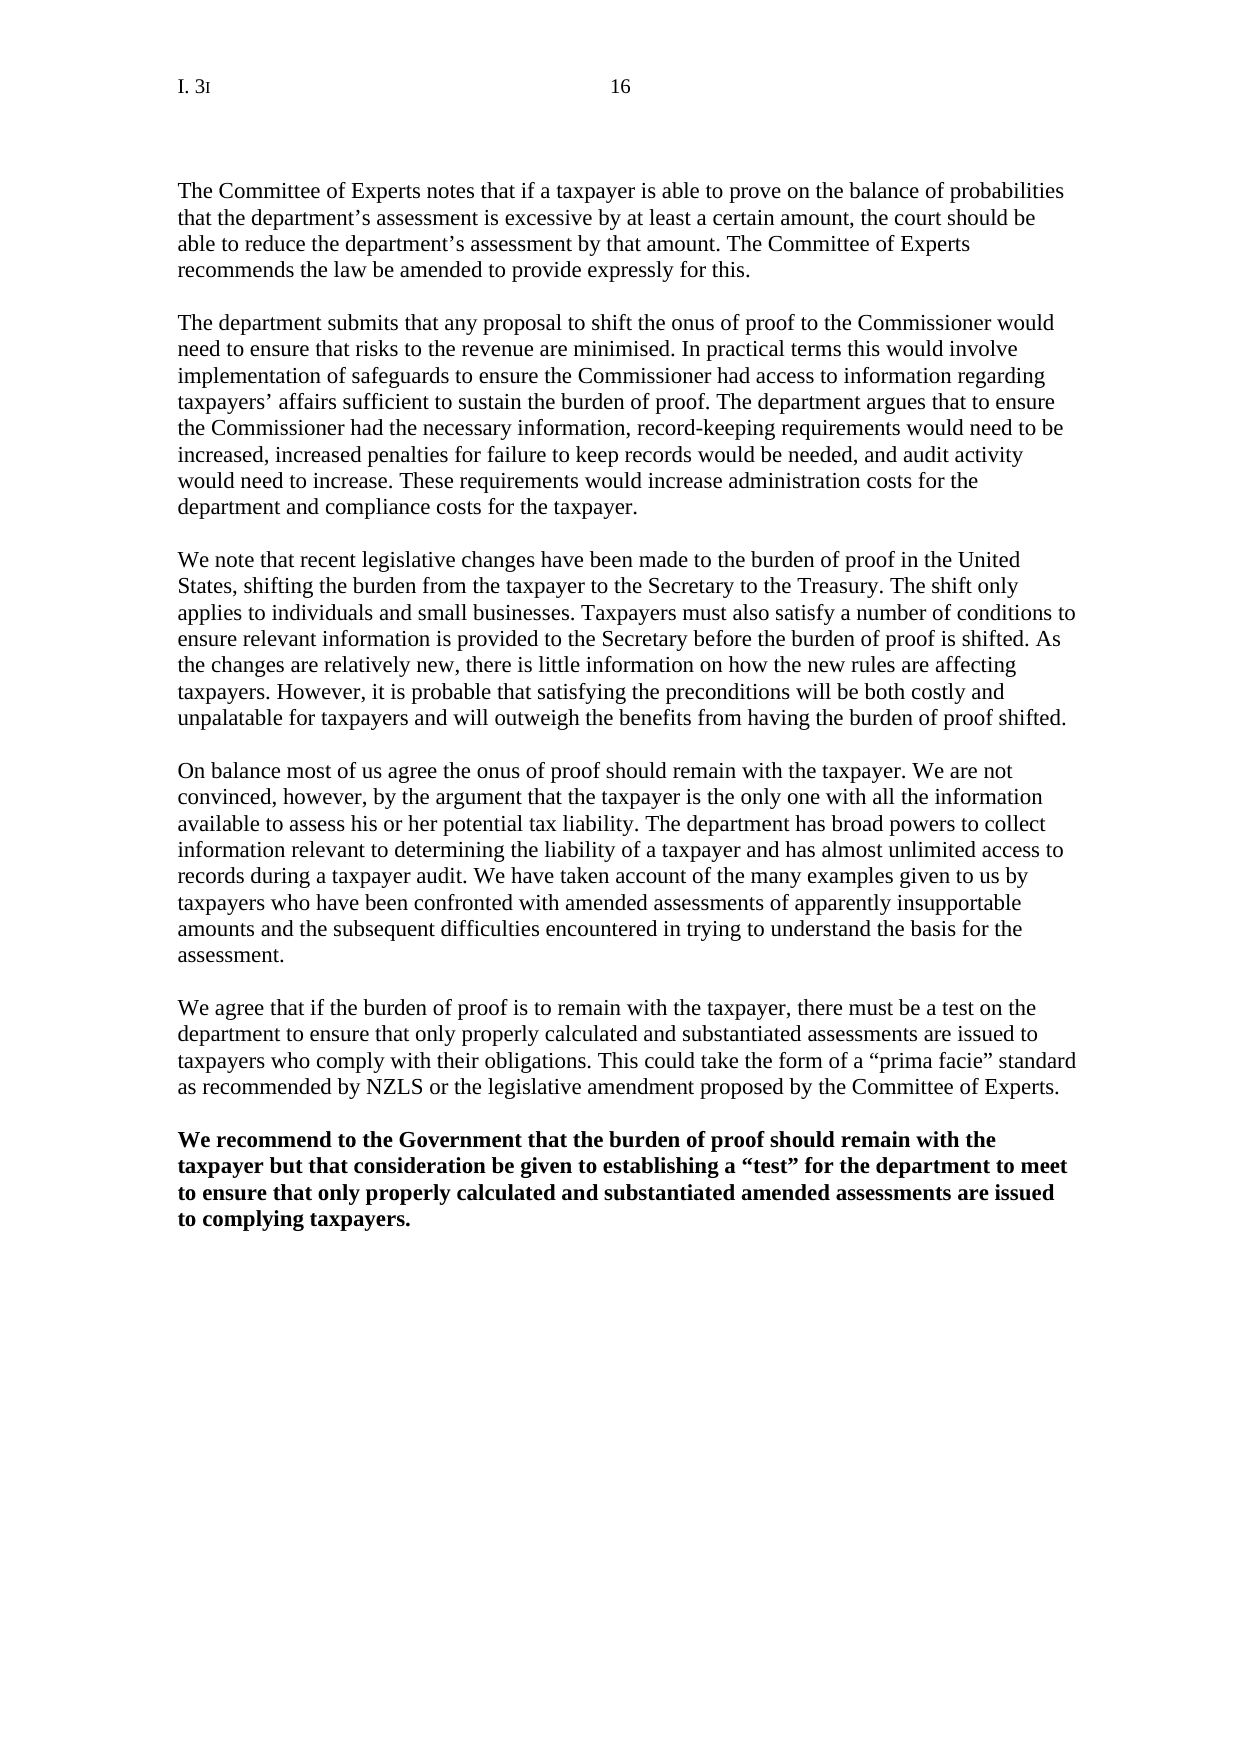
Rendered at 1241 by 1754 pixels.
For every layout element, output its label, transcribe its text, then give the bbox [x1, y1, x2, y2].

text We recommend to the Government that the burden of proof should remain with the taxpayer but that consideration be given to establishing a “test” for the department to meet to ensure that only properly calculated and substantiated amended assessments are issued to complying taxpayers. [177, 1126, 1078, 1231]
text The Committee of Experts notes that if a taxpayer is able to prove on the balance of probabilities that the department’s assessment is excessive by at least a certain amount, the court should be able to reduce the department’s assessment by that amount. The Committee of Experts recommends the law be amended to provide expressly for this. [177, 177, 1078, 283]
text The department submits that any proposal to shift the onus of proof to the Commissioner would need to ensure that risks to the revenue are minimised. In practical terms this would involve implementation of safeguards to ensure the Commissioner had access to information regarding taxpayers’ affairs sufficient to sustain the burden of proof. The department argues that to ensure the Commissioner had the necessary information, record-keeping requirements would need to be increased, increased penalties for failure to keep records would be needed, and audit activity would need to increase. These requirements would increase administration costs for the department and compliance costs for the taxpayer. [177, 309, 1078, 520]
text We note that recent legislative changes have been made to the burden of proof in the United States, shifting the burden from the taxpayer to the Secretary to the Treasury. The shift only applies to individuals and small businesses. Taxpayers must also satisfy a number of conditions to ensure relevant information is provided to the Secretary before the burden of proof is shifted. As the changes are relatively new, there is little information on how the new rules are affecting taxpayers. However, it is probable that satisfying the preconditions will be both costly and unpalatable for taxpayers and will outweigh the benefits from having the burden of proof shifted. [177, 546, 1078, 731]
text We agree that if the burden of proof is to remain with the taxpayer, there must be a test on the department to ensure that only properly calculated and substantiated assessments are issued to taxpayers who comply with their obligations. This could take the form of a “prima facie” standard as recommended by NZLS or the legislative amendment proposed by the Committee of Experts. [177, 994, 1078, 1099]
text On balance most of us agree the onus of proof should remain with the taxpayer. We are not convinced, however, by the argument that the taxpayer is the only one with all the information available to assess his or her potential tax liability. The department has broad powers to collect information relevant to determining the liability of a taxpayer and has almost unlimited access to records during a taxpayer audit. We have taken account of the many examples given to us by taxpayers who have been confronted with amended assessments of apparently insupportable amounts and the subsequent difficulties encountered in trying to understand the basis for the assessment. [177, 757, 1078, 968]
